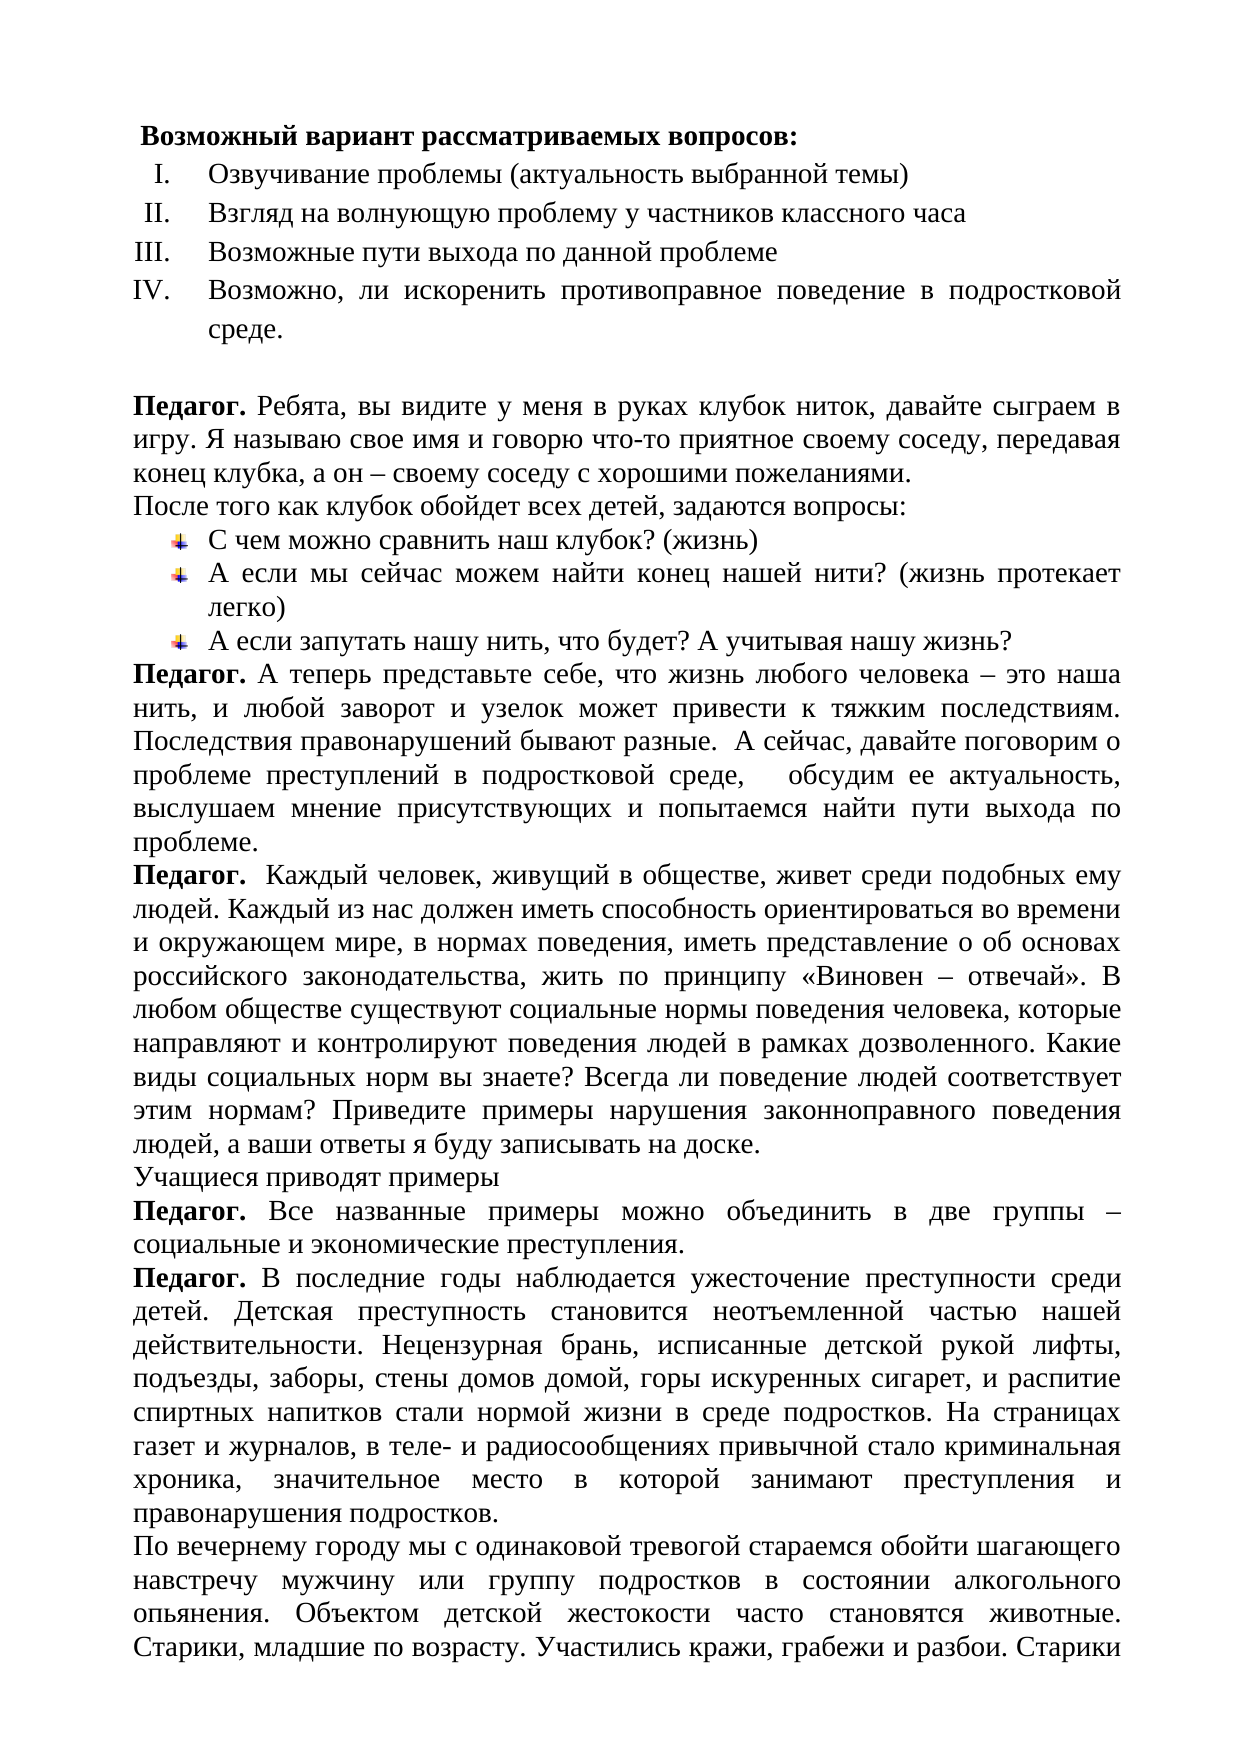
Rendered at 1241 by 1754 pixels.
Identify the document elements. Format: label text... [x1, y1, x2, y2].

text Педагог. Каждый человек, живущий в обществе, живет среди подобных ему людей. Каждый из нас должен иметь способность ориентироваться во времени и окружающем мире, в нормах поведения, иметь представление о об основах российского законодательства, жить по принципу «Виновен – отвечай». В любом обществе существуют социальные нормы поведения человека, которые направляют и контролируют поведения людей в рамках дозволенного. Какие виды социальных норм вы знаете? Всегда ли поведение людей соответствует этим нормам? Приведите примеры нарушения законноправного поведения людей, а ваши ответы я буду записывать на доске. [133, 857, 1122, 1159]
picture [171, 532, 188, 550]
text После того как клубок обойдет всех детей, задаются вопросы: [133, 488, 1122, 522]
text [133, 1528, 1122, 1662]
list А если запутать нашу нить, что будет? А учитывая нашу жизнь? [170, 623, 1122, 656]
text Педагог. Ребята, вы видите у меня в руках клубок ниток, давайте сыграем в игру. Я называю свое имя и говорю что-то приятное своему соседу, передавая конец клубка, а он – своему соседу с хорошими пожеланиями. [133, 388, 1122, 488]
list А если мы сейчас можем найти конец нашей нити? (жизнь протекает легко) [170, 556, 1122, 623]
text Учащиеся приводят примеры [133, 1159, 1122, 1193]
picture [171, 566, 188, 583]
text Педагог. В последние годы наблюдается ужесточение преступности среди детей. Детская преступность становится неотъемленной частью нашей действительности. Нецензурная брань, исписанные детской рукой лифты, подъезды, заборы, стены домов домой, горы искуренных сигарет, и распитие спиртных напитков стали нормой жизни в среде подростков. На страницах газет и журналов, в теле- и радиосообщениях привычной стало криминальная хроника, значительное место в которой занимают преступления и правонарушения подростков. [133, 1260, 1122, 1528]
text Возможный вариант рассматриваемых вопросов: [133, 118, 1122, 152]
list Взгляд на волнующую проблему у частников классного часа [170, 195, 1122, 229]
list Возможные пути выхода по данной проблеме [170, 234, 1122, 267]
text Педагог. Все названные примеры можно объединить в две группы – социальные и экономические преступления. [133, 1193, 1122, 1260]
picture [171, 633, 188, 650]
text Педагог. А теперь представьте себе, что жизнь любого человека – это наша нить, и любой заворот и узелок может привести к тяжким последствиям. Последствия правонарушений бывают разные. А сейчас, давайте поговорим о проблеме преступлений в подростковой среде, обсудим ее актуальность, выслушаем мнение присутствующих и попытаемся найти пути выхода по проблеме. [133, 656, 1122, 857]
list Озвучивание проблемы (актуальность выбранной темы) [170, 157, 1122, 190]
list С чем можно сравнить наш клубок? (жизнь) [170, 522, 1122, 556]
list Возможно, ли искоренить противоправное поведение в подростковой среде. [170, 272, 1122, 344]
